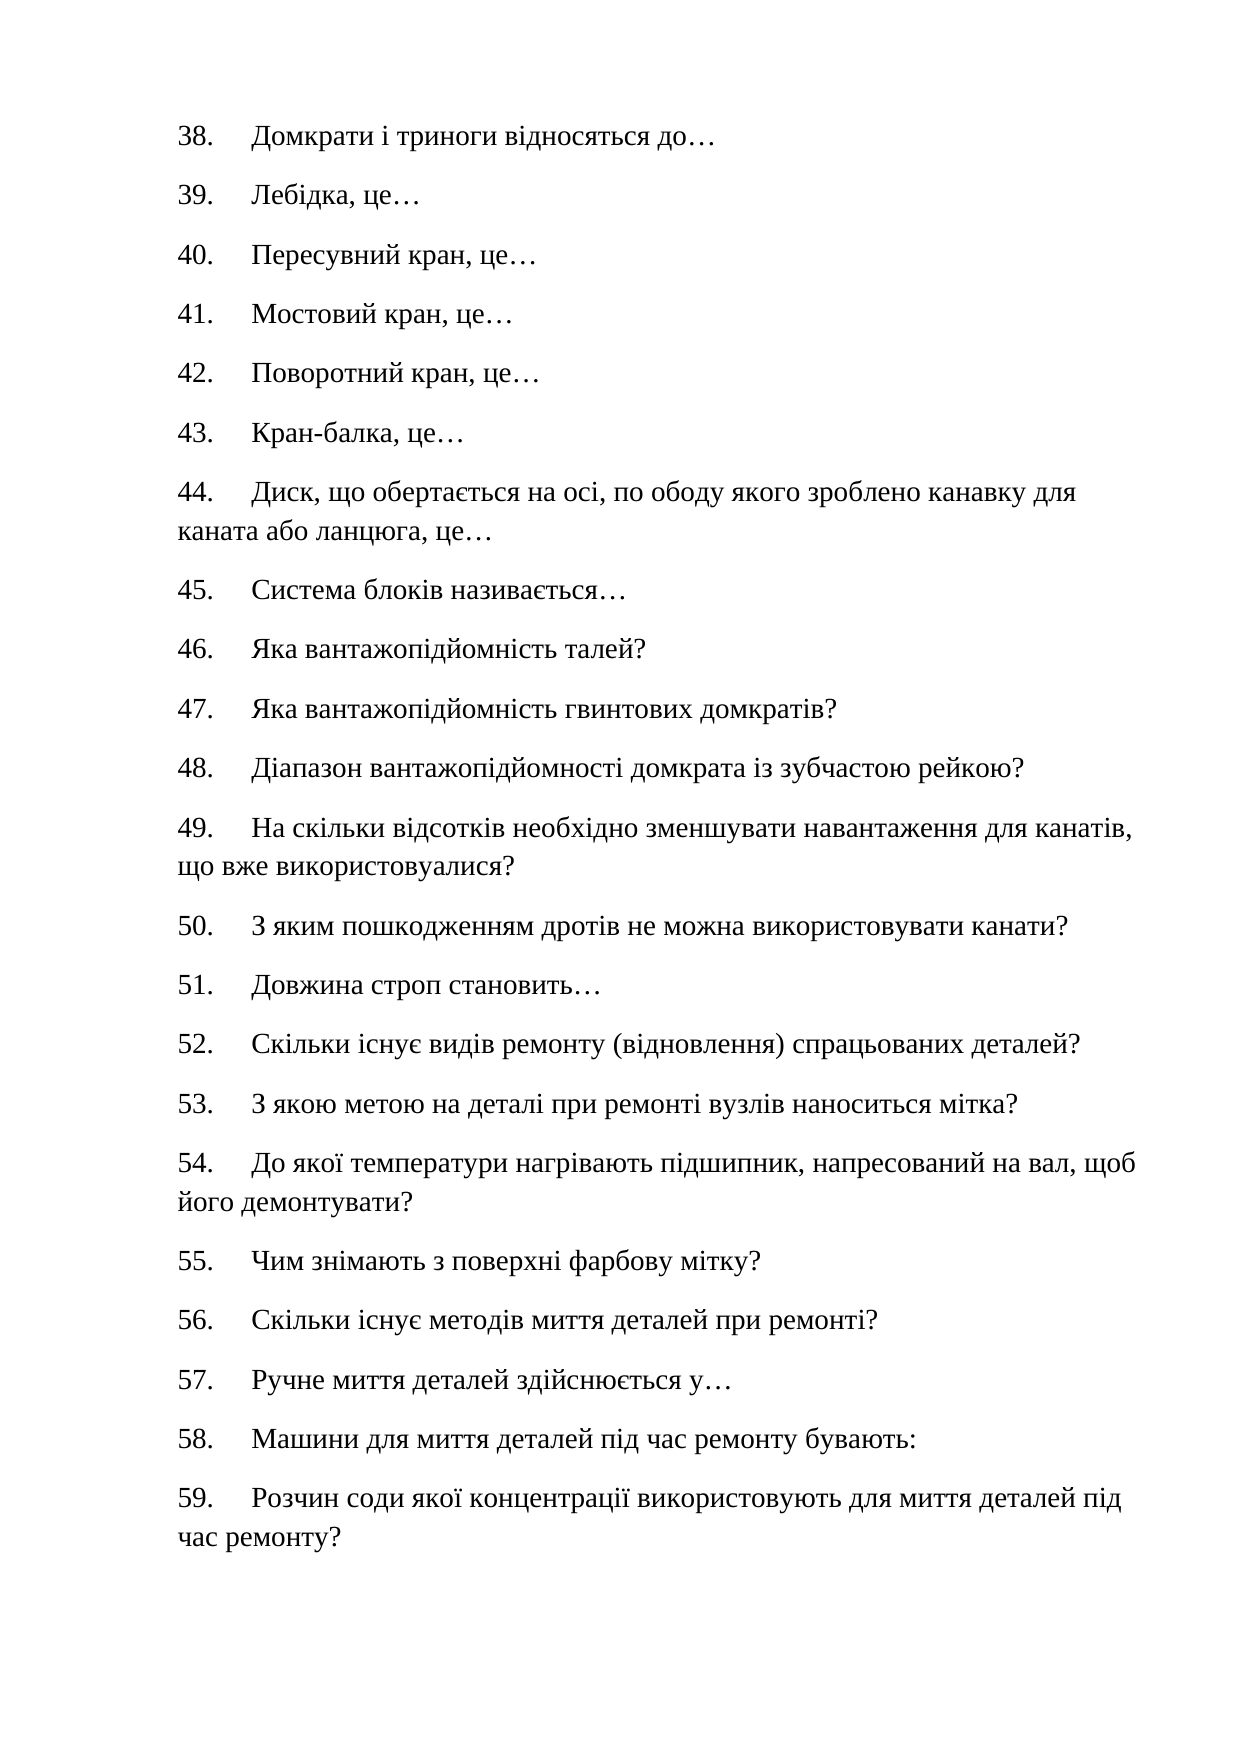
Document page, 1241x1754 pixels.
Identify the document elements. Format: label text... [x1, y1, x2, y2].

text 47. Яка вантажопідйомність гвинтових домкратів? [177, 691, 1152, 724]
text 40. Пересувний кран, це… [177, 237, 1152, 270]
text 45. Система блоків називається… [177, 572, 1152, 606]
text 59. Розчин соди якої концентрації використовують для миття деталей під час ремонту? [177, 1481, 1152, 1553]
text 38. Домкрати і триноги відносяться до… [177, 118, 1152, 152]
text 48. Діапазон вантажопідйомності домкрата із зубчастою рейкою? [177, 750, 1152, 784]
text 53. З якою метою на деталі при ремонті вузлів наноситься мітка? [177, 1086, 1152, 1119]
text 44. Диск, що обертається на осі, по ободу якого зроблено канавку для каната або ланцюга, це… [177, 474, 1152, 546]
text 46. Яка вантажопідйомність талей? [177, 632, 1152, 665]
text 52. Скільки існує видів ремонту (відновлення) спрацьованих деталей? [177, 1026, 1152, 1060]
text 56. Скільки існує методів миття деталей при ремонті? [177, 1302, 1152, 1336]
text 54. До якої температури нагрівають підшипник, напресований на вал, щоб його демонтувати? [177, 1145, 1152, 1217]
text 49. На скільки відсотків необхідно зменшувати навантаження для канатів, що вже використовуалися? [177, 810, 1152, 882]
text 55. Чим знімають з поверхні фарбову мітку? [177, 1243, 1152, 1277]
text 50. З яким пошкодженням дротів не можна використовувати канати? [177, 908, 1152, 941]
text 57. Ручне миття деталей здійснюється у… [177, 1362, 1152, 1395]
text 51. Довжина строп становить… [177, 967, 1152, 1001]
text 41. Мостовий кран, це… [177, 296, 1152, 330]
text 58. Машини для миття деталей під час ремонту бувають: [177, 1421, 1152, 1455]
text 39. Лебідка, це… [177, 177, 1152, 211]
text 42. Поворотний кран, це… [177, 356, 1152, 389]
text 43. Кран-балка, це… [177, 415, 1152, 448]
